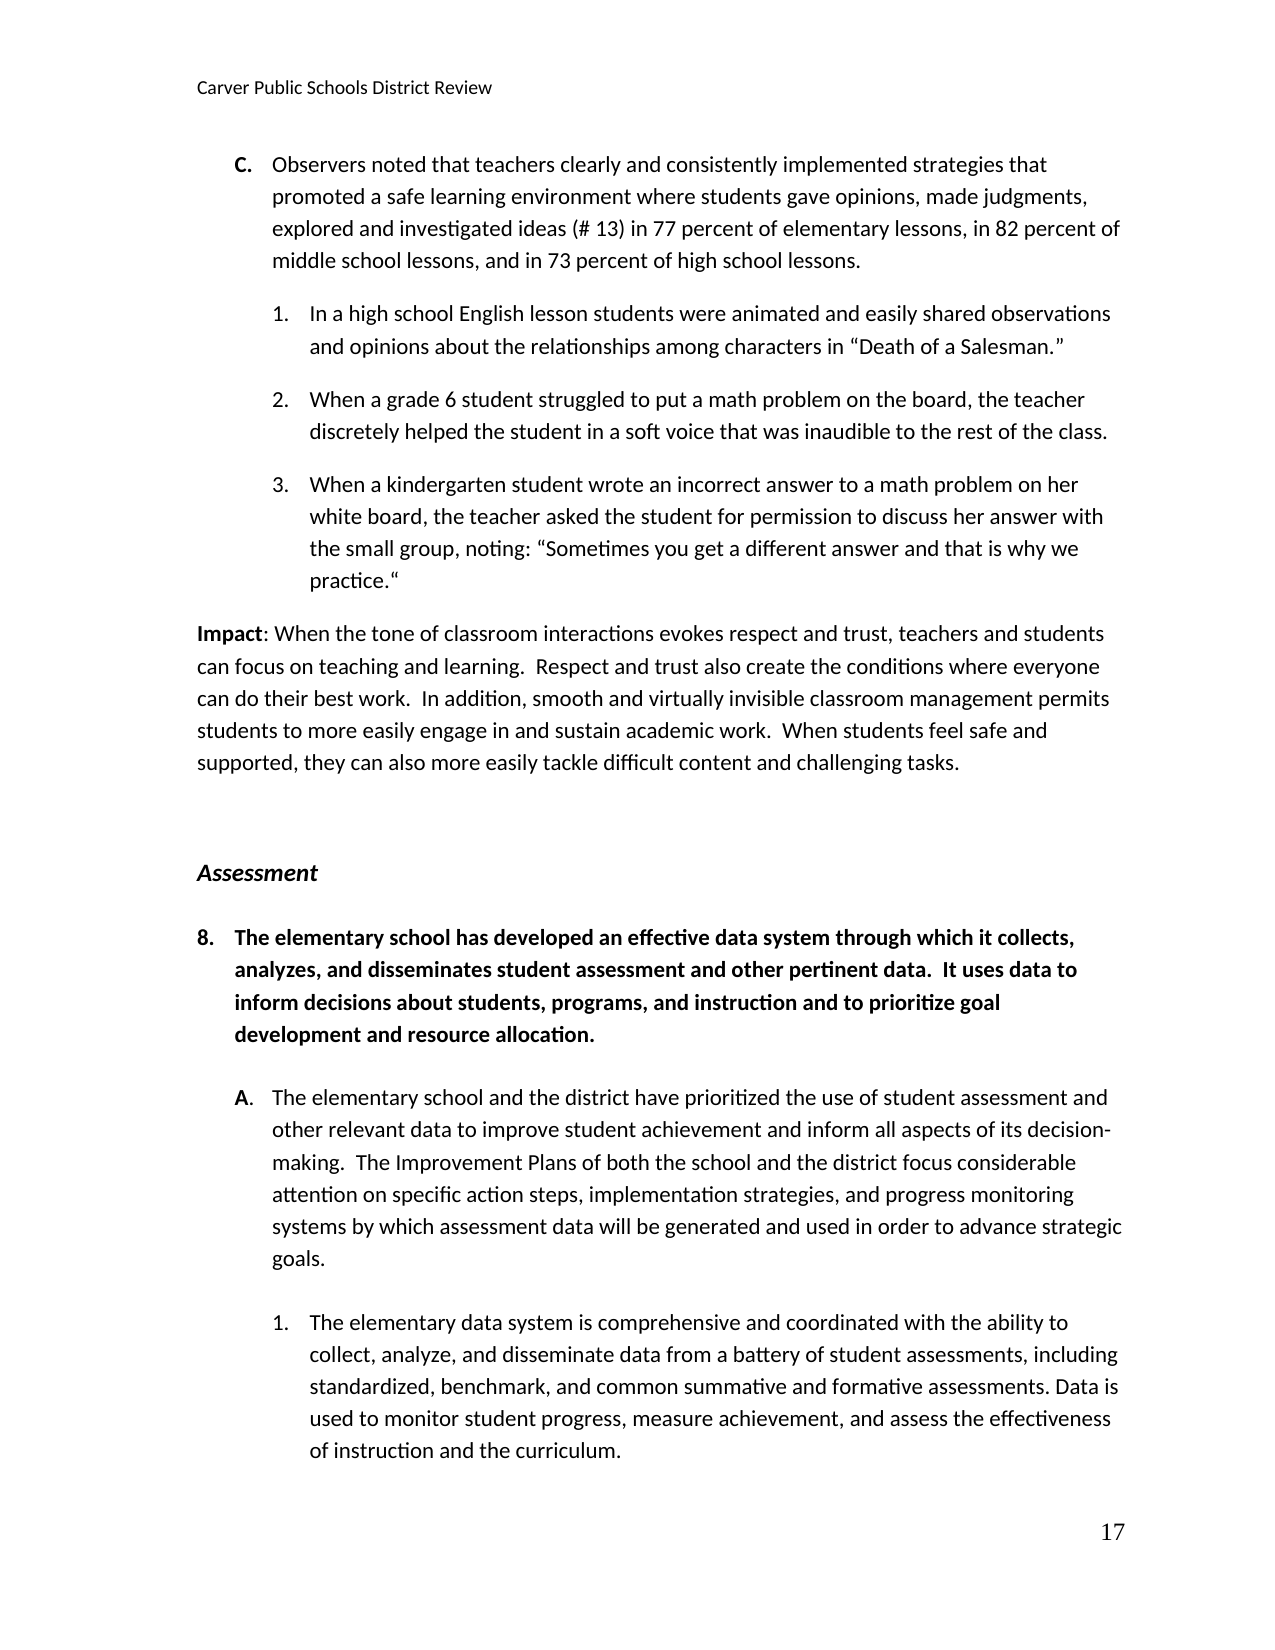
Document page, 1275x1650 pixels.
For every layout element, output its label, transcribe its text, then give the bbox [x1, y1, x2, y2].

text Impact: When the tone of classroom interactions evokes respect and trust, teachers and students can focus on teaching and learning. Respect and trust also create the conditions where everyone can do their best work. In addition, smooth and virtually invisible classroom management permits students to more easily engage in and sustain academic work. When students feel safe and supported, they can also more easily tackle difficult content and challenging tasks. [197, 619, 1125, 776]
text 8. The elementary school has developed an effective data system through which it collects, analyzes, and disseminates student assessment and other pertinent data. It uses data to inform decisions about students, programs, and instruction and to prioritize goal development and resource allocation. [197, 923, 1125, 1048]
text A. The elementary school and the district have prioritized the use of student assessment and other relevant data to improve student achievement and inform all aspects of its decision-making. The Improvement Plans of both the school and the district focus considerable attention on specific action steps, implementation strategies, and progress monitoring systems by which assessment data will be generated and used in order to advance strategic goals. [234, 1083, 1125, 1272]
list When a kindergarten student wrote an incorrect answer to a math problem on her white board, the teacher asked the student for permission to discuss her answer with the small group, noting: “Sometimes you get a different answer and that is why we practice.“ [272, 470, 1125, 594]
list Observers noted that teachers clearly and consistently implemented strategies that promoted a safe learning environment where students gave opinions, made judgments, explored and investigated ideas (# 13) in 77 percent of elementary lessons, in 82 percent of middle school lessons, and in 73 percent of high school lessons. [234, 150, 1125, 274]
text Assessment [197, 857, 1125, 888]
list When a grade 6 student struggled to put a math problem on the board, the teacher discretely helped the student in a soft voice that was inaudible to the rest of the class. [272, 385, 1125, 445]
list In a high school English lesson students were animated and easily shared observations and opinions about the relationships among characters in “Death of a Salesman.” [272, 299, 1125, 360]
list 1. The elementary data system is comprehensive and coordinated with the ability to collect, analyze, and disseminate data from a battery of student assessments, including standardized, benchmark, and common summative and formative assessments. Data is used to monitor student progress, measure achievement, and assess the effectiveness of instruction and the curriculum. [272, 1308, 1125, 1464]
